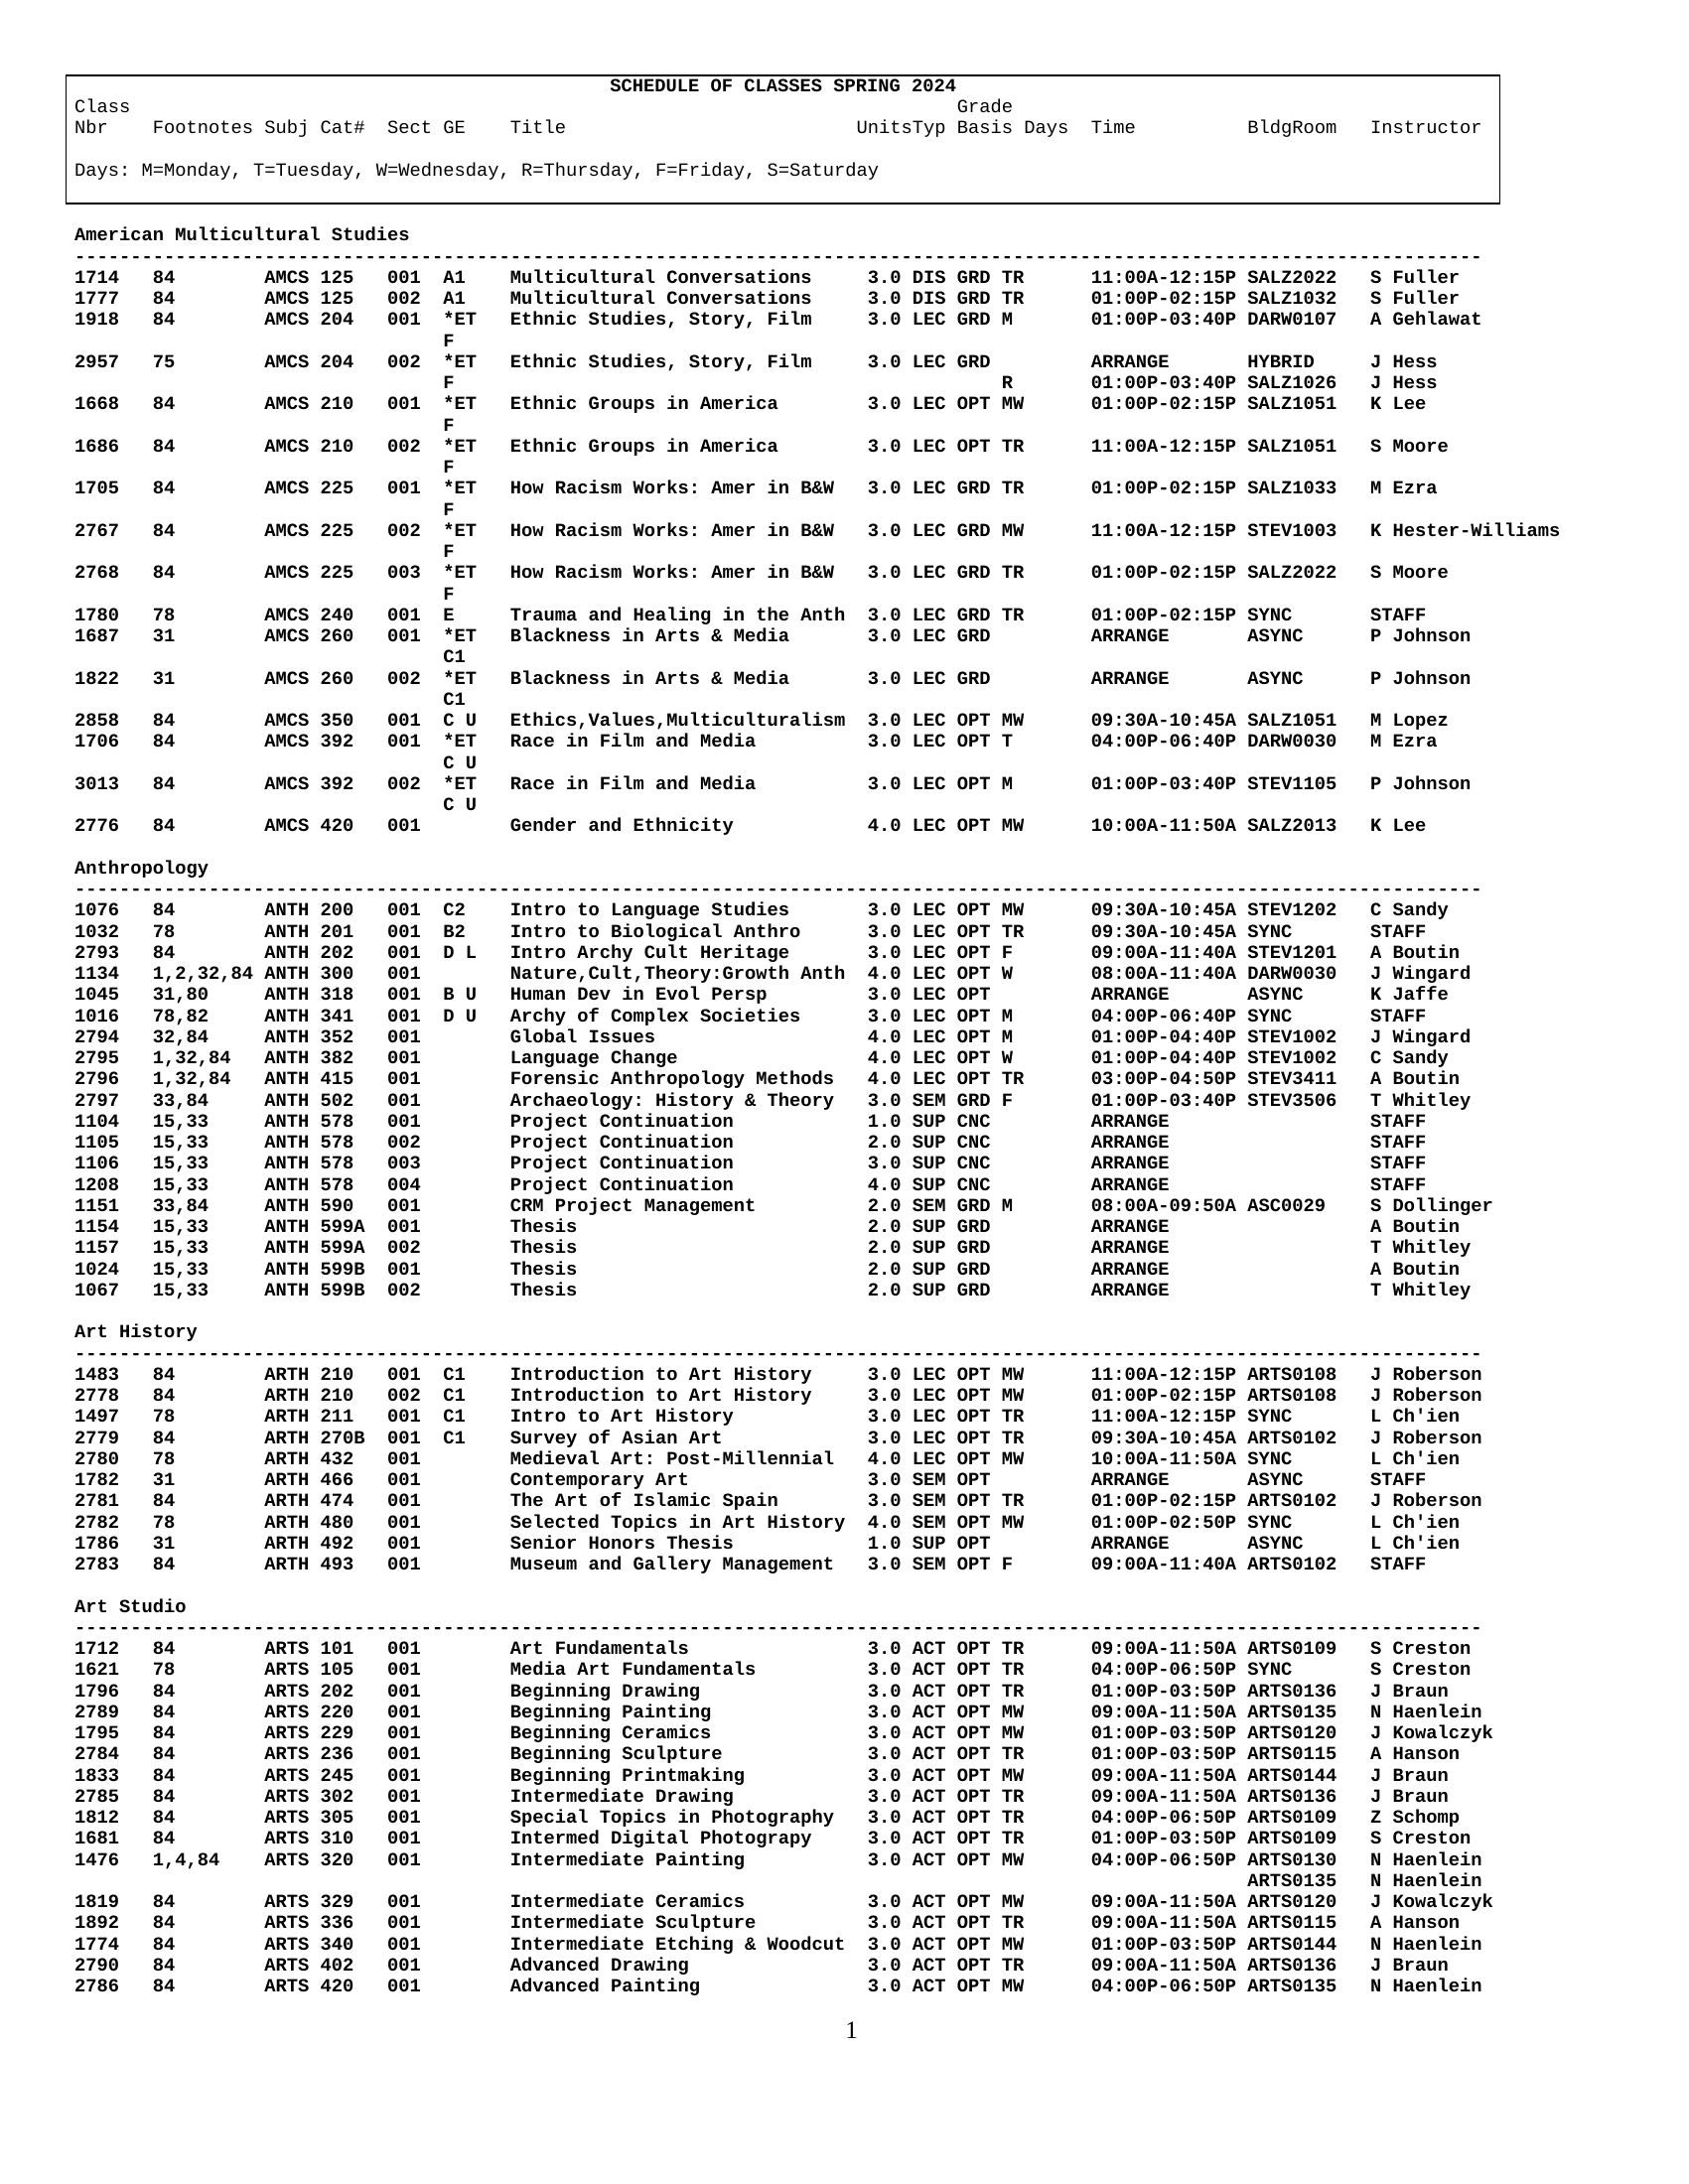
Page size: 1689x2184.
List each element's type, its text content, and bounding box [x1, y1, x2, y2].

text 1786 31 ARTH 492 001 Senior Honors Thesis 1.0 SUP OPT ARRANGE ASYNC L Ch'ien [74, 1534, 1628, 1555]
text 2781 84 ARTH 474 001 The Art of Islamic Spain 3.0 SEM OPT TR 01:00P-02:15P ARTS0102 J Roberson [74, 1491, 1628, 1512]
text 2776 84 AMCS 420 001 Gender and Ethnicity 4.0 LEC OPT MW 10:00A-11:50A SALZ2013 K Lee [74, 816, 1628, 837]
text 1497 78 ARTH 211 001 C1 Intro to Art History 3.0 LEC OPT TR 11:00A-12:15P SYNC L Ch'ien [74, 1407, 1628, 1428]
text 1833 84 ARTS 245 001 Beginning Printmaking 3.0 ACT OPT MW 09:00A-11:50A ARTS0144 J Braun [74, 1765, 1628, 1787]
subtitle Art History [74, 1322, 1672, 1343]
text 2957 75 AMCS 204 002 *ET Ethnic Studies, Story, Film 3.0 LEC GRD ARRANGE HYBRID J Hess [74, 352, 1628, 373]
text 2784 84 ARTS 236 001 Beginning Sculpture 3.0 ACT OPT TR 01:00P-03:50P ARTS0115 A Hanson [74, 1744, 1628, 1765]
text 1076 84 ANTH 200 001 C2 Intro to Language Studies 3.0 LEC OPT MW 09:30A-10:45A STEV1202 C Sandy [74, 900, 1628, 921]
text 1687 31 AMCS 260 001 *ET Blackness in Arts & Media 3.0 LEC GRD ARRANGE ASYNC P Johnson [74, 626, 1628, 647]
text 2794 32,84 ANTH 352 001 Global Issues 4.0 LEC OPT M 01:00P-04:40P STEV1002 J Wingard [74, 1027, 1628, 1048]
text 1686 84 AMCS 210 002 *ET Ethnic Groups in America 3.0 LEC OPT TR 11:00A-12:15P SALZ1051 S Moore [74, 437, 1628, 458]
text C1 [74, 647, 1628, 668]
text 1681 84 ARTS 310 001 Intermed Digital Photograpy 3.0 ACT OPT TR 01:00P-03:50P ARTS0109 S Creston [74, 1829, 1628, 1849]
text F R 01:00P-03:40P SALZ1026 J Hess [74, 373, 1628, 394]
text 2779 84 ARTH 270B 001 C1 Survey of Asian Art 3.0 LEC OPT TR 09:30A-10:45A ARTS0102 J Roberson [74, 1428, 1628, 1449]
text 1105 15,33 ANTH 578 002 Project Continuation 2.0 SUP CNC ARRANGE STAFF [74, 1133, 1628, 1154]
text 2783 84 ARTH 493 001 Museum and Gallery Management 3.0 SEM OPT F 09:00A-11:40A ARTS0102 STAFF [74, 1555, 1628, 1575]
text F [74, 542, 1628, 563]
text 1621 78 ARTS 105 001 Media Art Fundamentals 3.0 ACT OPT TR 04:00P-06:50P SYNC S Creston [74, 1660, 1628, 1681]
text ------------------------------------------------------------------------------------------------------------------------------ [74, 246, 1628, 268]
text 1918 84 AMCS 204 001 *ET Ethnic Studies, Story, Film 3.0 LEC GRD M 01:00P-03:40P DARW0107 A Gehlawat [74, 310, 1628, 331]
text ------------------------------------------------------------------------------------------------------------------------------ [74, 1618, 1628, 1639]
text 1796 84 ARTS 202 001 Beginning Drawing 3.0 ACT OPT TR 01:00P-03:50P ARTS0136 J Braun [74, 1681, 1628, 1703]
text ------------------------------------------------------------------------------------------------------------------------------ [74, 880, 1628, 900]
text 2796 1,32,84 ANTH 415 001 Forensic Anthropology Methods 4.0 LEC OPT TR 03:00P-04:50P STEV3411 A Boutin [74, 1069, 1628, 1090]
text 1032 78 ANTH 201 001 B2 Intro to Biological Anthro 3.0 LEC OPT TR 09:30A-10:45A SYNC STAFF [74, 921, 1628, 943]
text 1795 84 ARTS 229 001 Beginning Ceramics 3.0 ACT OPT MW 01:00P-03:50P ARTS0120 J Kowalczyk [74, 1723, 1628, 1744]
text 1476 1,4,84 ARTS 320 001 Intermediate Painting 3.0 ACT OPT MW 04:00P-06:50P ARTS0130 N Haenlein [74, 1849, 1628, 1871]
text F [74, 499, 1628, 521]
text 1067 15,33 ANTH 599B 002 Thesis 2.0 SUP GRD ARRANGE T Whitley [74, 1281, 1628, 1301]
text ARTS0135 N Haenlein [74, 1871, 1628, 1892]
text 1705 84 AMCS 225 001 *ET How Racism Works: Amer in B&W 3.0 LEC GRD TR 01:00P-02:15P SALZ1033 M Ezra [74, 478, 1628, 499]
text 1712 84 ARTS 101 001 Art Fundamentals 3.0 ACT OPT TR 09:00A-11:50A ARTS0109 S Creston [74, 1639, 1628, 1660]
text F [74, 584, 1628, 606]
text 1045 31,80 ANTH 318 001 B U Human Dev in Evol Persp 3.0 LEC OPT ARRANGE ASYNC K Jaffe [74, 985, 1628, 1006]
text 2786 84 ARTS 420 001 Advanced Painting 3.0 ACT OPT MW 04:00P-06:50P ARTS0135 N Haenlein [74, 1977, 1628, 1997]
text 1668 84 AMCS 210 001 *ET Ethnic Groups in America 3.0 LEC OPT MW 01:00P-02:15P SALZ1051 K Lee [74, 394, 1628, 415]
text 1892 84 ARTS 336 001 Intermediate Sculpture 3.0 ACT OPT TR 09:00A-11:50A ARTS0115 A Hanson [74, 1913, 1628, 1934]
text 2768 84 AMCS 225 003 *ET How Racism Works: Amer in B&W 3.0 LEC GRD TR 01:00P-02:15P SALZ2022 S Moore [74, 563, 1628, 584]
text 1208 15,33 ANTH 578 004 Project Continuation 4.0 SUP CNC ARRANGE STAFF [74, 1174, 1628, 1196]
text 1106 15,33 ANTH 578 003 Project Continuation 3.0 SUP CNC ARRANGE STAFF [74, 1154, 1628, 1174]
text 2782 78 ARTH 480 001 Selected Topics in Art History 4.0 SEM OPT MW 01:00P-02:50P SYNC L Ch'ien [74, 1512, 1628, 1534]
text F [74, 458, 1628, 478]
text 2785 84 ARTS 302 001 Intermediate Drawing 3.0 ACT OPT TR 09:00A-11:50A ARTS0136 J Braun [74, 1787, 1628, 1808]
text 1714 84 AMCS 125 001 A1 Multicultural Conversations 3.0 DIS GRD TR 11:00A-12:15P SALZ2022 S Fuller [74, 268, 1628, 289]
text 2767 84 AMCS 225 002 *ET How Racism Works: Amer in B&W 3.0 LEC GRD MW 11:00A-12:15P STEV1003 K Hester-Williams [74, 521, 1628, 542]
text 2778 84 ARTH 210 002 C1 Introduction to Art History 3.0 LEC OPT MW 01:00P-02:15P ARTS0108 J Roberson [74, 1386, 1628, 1407]
text 2789 84 ARTS 220 001 Beginning Painting 3.0 ACT OPT MW 09:00A-11:50A ARTS0135 N Haenlein [74, 1703, 1628, 1723]
text F [74, 415, 1628, 437]
text 3013 84 AMCS 392 002 *ET Race in Film and Media 3.0 LEC OPT M 01:00P-03:40P STEV1105 P Johnson [74, 774, 1628, 795]
text 2790 84 ARTS 402 001 Advanced Drawing 3.0 ACT OPT TR 09:00A-11:50A ARTS0136 J Braun [74, 1956, 1628, 1977]
text 1157 15,33 ANTH 599A 002 Thesis 2.0 SUP GRD ARRANGE T Whitley [74, 1238, 1628, 1259]
text 1104 15,33 ANTH 578 001 Project Continuation 1.0 SUP CNC ARRANGE STAFF [74, 1112, 1628, 1133]
text 1819 84 ARTS 329 001 Intermediate Ceramics 3.0 ACT OPT MW 09:00A-11:50A ARTS0120 J Kowalczyk [74, 1892, 1628, 1913]
text ------------------------------------------------------------------------------------------------------------------------------ [74, 1343, 1628, 1365]
text 1151 33,84 ANTH 590 001 CRM Project Management 2.0 SEM GRD M 08:00A-09:50A ASC0029 S Dollinger [74, 1196, 1628, 1217]
text C1 [74, 690, 1628, 711]
text 2780 78 ARTH 432 001 Medieval Art: Post-Millennial 4.0 LEC OPT MW 10:00A-11:50A SYNC L Ch'ien [74, 1449, 1628, 1470]
text 1777 84 AMCS 125 002 A1 Multicultural Conversations 3.0 DIS GRD TR 01:00P-02:15P SALZ1032 S Fuller [74, 289, 1628, 310]
text 2858 84 AMCS 350 001 C U Ethics,Values,Multiculturalism 3.0 LEC OPT MW 09:30A-10:45A SALZ1051 M Lopez [74, 711, 1628, 732]
text 1016 78,82 ANTH 341 001 D U Archy of Complex Societies 3.0 LEC OPT M 04:00P-06:40P SYNC STAFF [74, 1006, 1628, 1027]
subtitle Anthropology [74, 859, 1672, 880]
text 1822 31 AMCS 260 002 *ET Blackness in Arts & Media 3.0 LEC GRD ARRANGE ASYNC P Johnson [74, 668, 1628, 690]
text 2793 84 ANTH 202 001 D L Intro Archy Cult Heritage 3.0 LEC OPT F 09:00A-11:40A STEV1201 A Boutin [74, 943, 1628, 964]
text 1774 84 ARTS 340 001 Intermediate Etching & Woodcut 3.0 ACT OPT MW 01:00P-03:50P ARTS0144 N Haenlein [74, 1934, 1628, 1956]
text 1780 78 AMCS 240 001 E Trauma and Healing in the Anth 3.0 LEC GRD TR 01:00P-02:15P SYNC STAFF [74, 606, 1628, 626]
text 1812 84 ARTS 305 001 Special Topics in Photography 3.0 ACT OPT TR 04:00P-06:50P ARTS0109 Z Schomp [74, 1808, 1628, 1829]
text 2797 33,84 ANTH 502 001 Archaeology: History & Theory 3.0 SEM GRD F 01:00P-03:40P STEV3506 T Whitley [74, 1090, 1628, 1112]
text 1134 1,2,32,84 ANTH 300 001 Nature,Cult,Theory:Growth Anth 4.0 LEC OPT W 08:00A-11:40A DARW0030 J Wingard [74, 964, 1628, 985]
text 1782 31 ARTH 466 001 Contemporary Art 3.0 SEM OPT ARRANGE ASYNC STAFF [74, 1470, 1628, 1491]
text 1483 84 ARTH 210 001 C1 Introduction to Art History 3.0 LEC OPT MW 11:00A-12:15P ARTS0108 J Roberson [74, 1365, 1628, 1386]
text 1024 15,33 ANTH 599B 001 Thesis 2.0 SUP GRD ARRANGE A Boutin [74, 1259, 1628, 1281]
text C U [74, 752, 1628, 774]
text F [74, 331, 1628, 352]
text 1706 84 AMCS 392 001 *ET Race in Film and Media 3.0 LEC OPT T 04:00P-06:40P DARW0030 M Ezra [74, 732, 1628, 752]
text C U [74, 795, 1628, 816]
subtitle Art Studio [74, 1596, 1672, 1618]
text 1154 15,33 ANTH 599A 001 Thesis 2.0 SUP GRD ARRANGE A Boutin [74, 1217, 1628, 1238]
text 2795 1,32,84 ANTH 382 001 Language Change 4.0 LEC OPT W 01:00P-04:40P STEV1002 C Sandy [74, 1048, 1628, 1069]
subtitle American Multicultural Studies [74, 225, 1672, 246]
